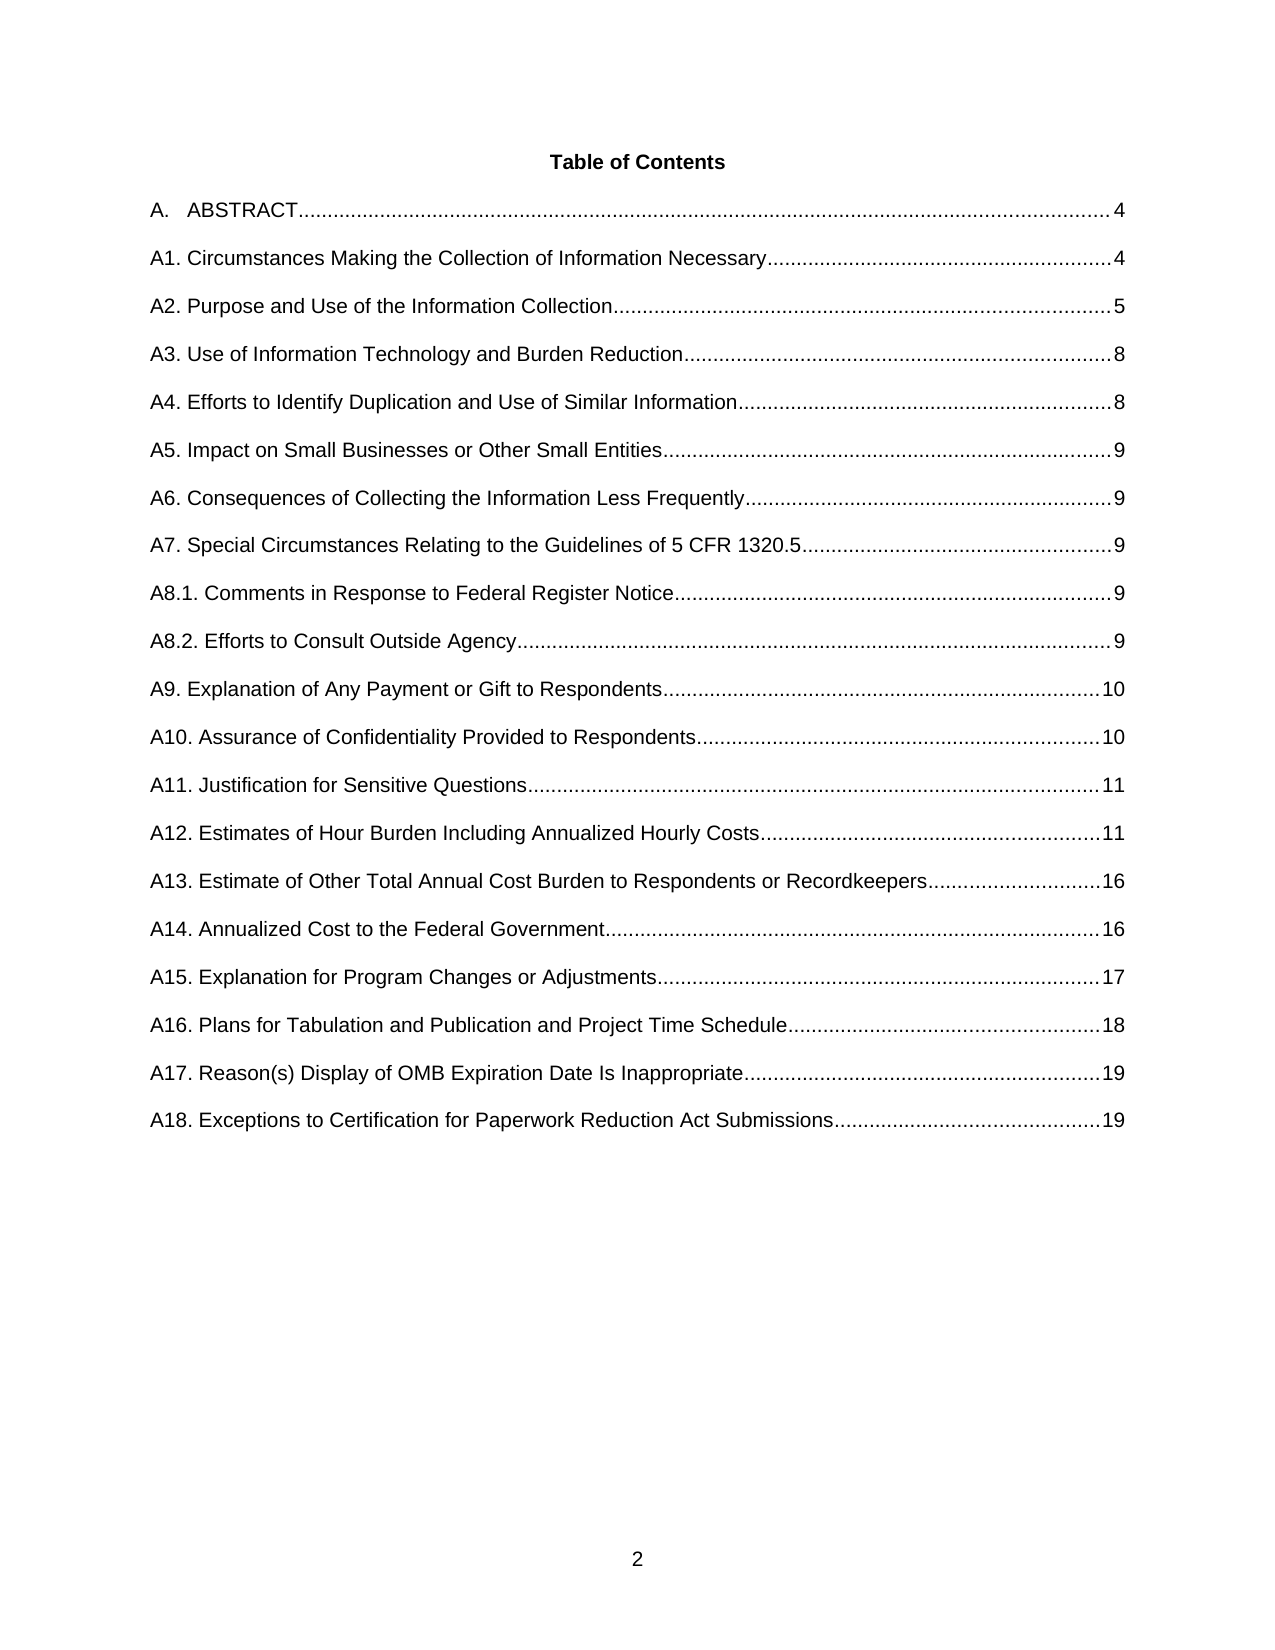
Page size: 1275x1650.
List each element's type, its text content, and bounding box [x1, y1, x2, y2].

text A11. Justification for Sensitive Questions 11 [150, 773, 1125, 797]
text A12. Estimates of Hour Burden Including Annualized Hourly Costs 11 [150, 821, 1125, 845]
text A1. Circumstances Making the Collection of Information Necessary 4 [150, 246, 1125, 270]
text A6. Consequences of Collecting the Information Less Frequently 9 [150, 485, 1125, 509]
text A3. Use of Information Technology and Burden Reduction 8 [150, 342, 1125, 366]
text A13. Estimate of Other Total Annual Cost Burden to Respondents or Recordkeepers 16 [150, 869, 1125, 893]
text A5. Impact on Small Businesses or Other Small Entities 9 [150, 437, 1125, 461]
text A16. Plans for Tabulation and Publication and Project Time Schedule 18 [150, 1012, 1125, 1036]
text A18. Exceptions to Certification for Paperwork Reduction Act Submissions 19 [150, 1108, 1125, 1132]
text A2. Purpose and Use of the Information Collection 5 [150, 294, 1125, 318]
text Table of Contents [150, 150, 1125, 174]
text A14. Annualized Cost to the Federal Government 16 [150, 917, 1125, 941]
text A17. Reason(s) Display of OMB Expiration Date Is Inappropriate 19 [150, 1060, 1125, 1084]
text A10. Assurance of Confidentiality Provided to Respondents 10 [150, 725, 1125, 749]
text A4. Efforts to Identify Duplication and Use of Similar Information 8 [150, 389, 1125, 413]
text A7. Special Circumstances Relating to the Guidelines of 5 CFR 1320.5 9 [150, 533, 1125, 557]
text A. ABSTRACT 4 [150, 198, 1125, 222]
text A9. Explanation of Any Payment or Gift to Respondents 10 [150, 677, 1125, 701]
text A8.2. Efforts to Consult Outside Agency 9 [150, 629, 1125, 653]
text A15. Explanation for Program Changes or Adjustments 17 [150, 964, 1125, 988]
text A8.1. Comments in Response to Federal Register Notice 9 [150, 581, 1125, 605]
